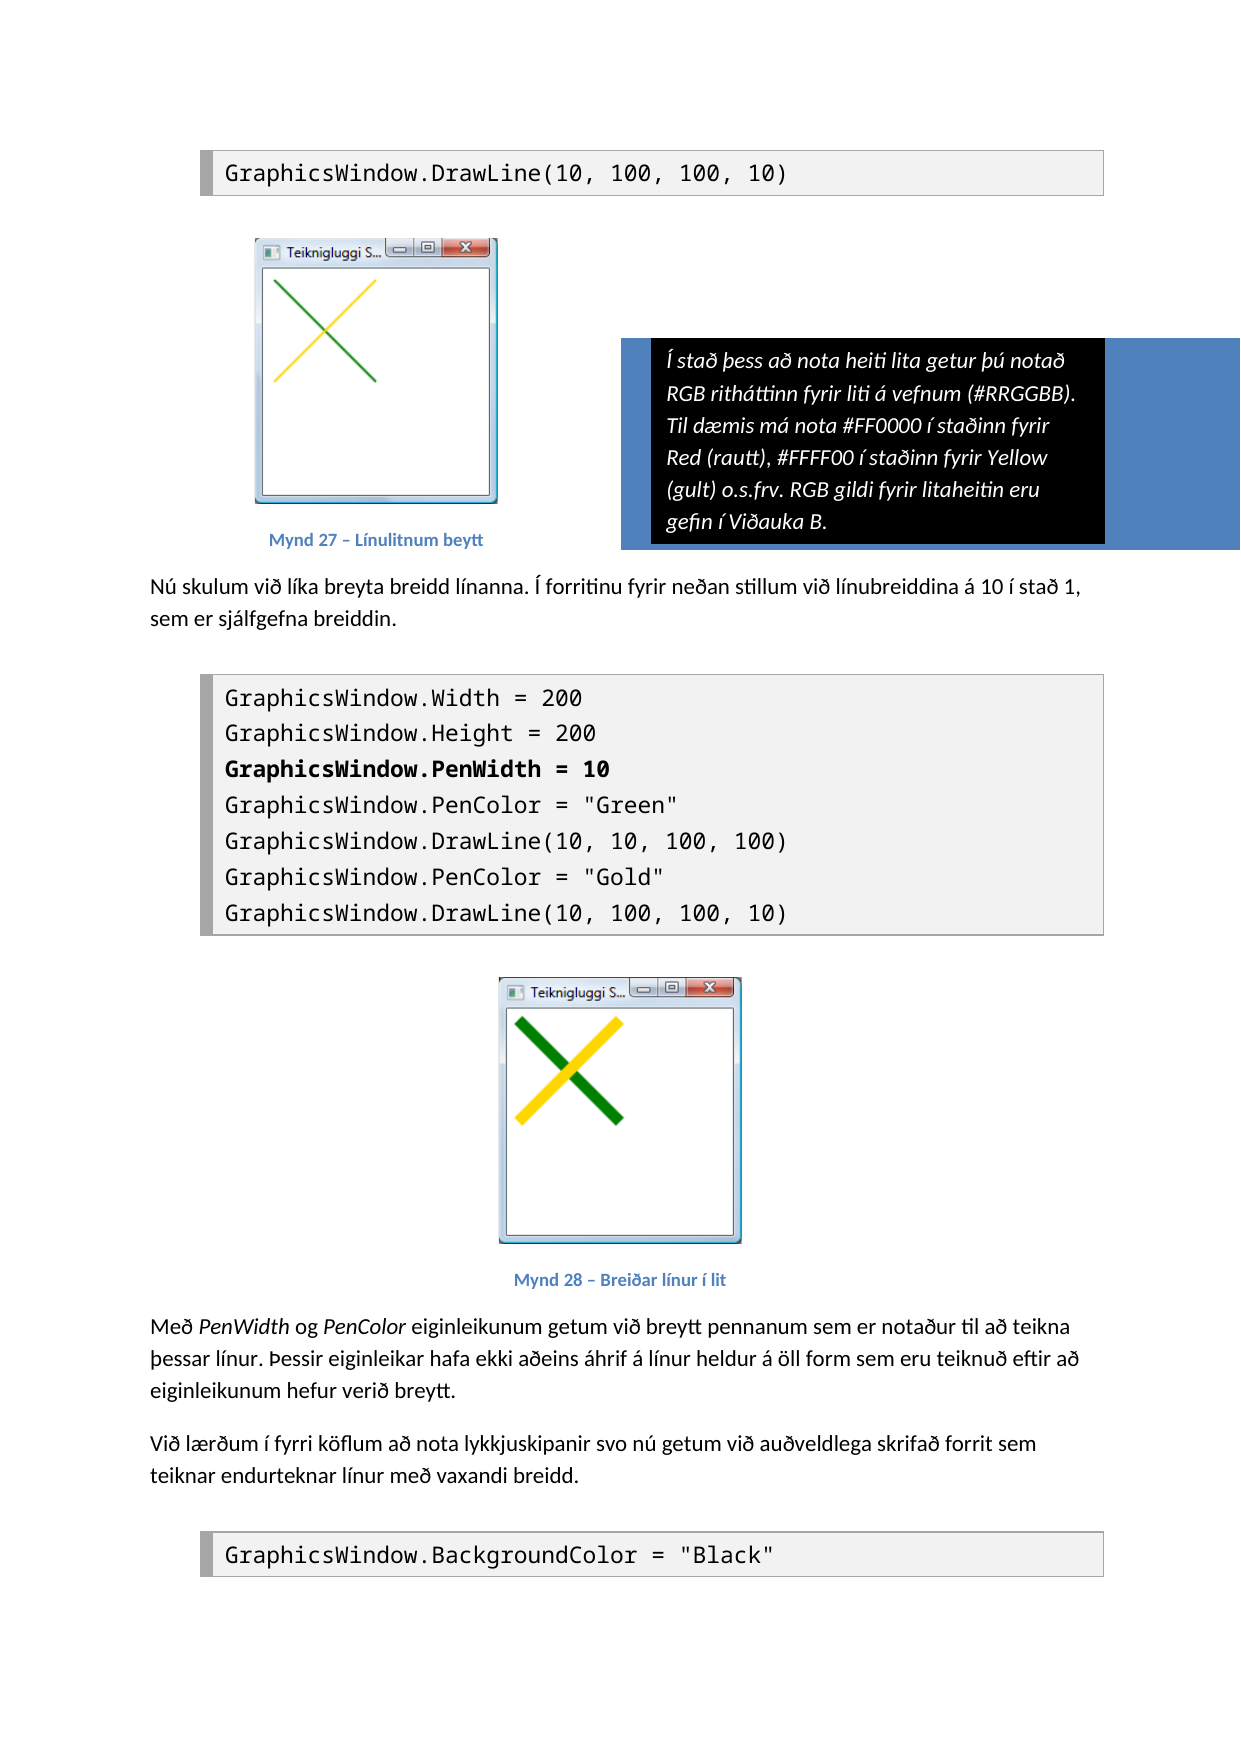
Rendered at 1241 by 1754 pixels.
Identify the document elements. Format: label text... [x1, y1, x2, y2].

text GraphicsWindow.DrawLine(10, 100, 100, 10) [213, 890, 1103, 934]
text GraphicsWindow.Height = 200 [213, 710, 1103, 746]
picture [498, 977, 742, 1244]
text Við lærðum í fyrri köflum að nota lykkjuskipanir svo nú getum við auðveldlega skrifað forrit sem teiknar endurteknar línur með vaxandi breidd. [150, 1429, 1090, 1490]
picture [254, 238, 498, 504]
text GraphicsWindow.DrawLine(10, 100, 100, 10) [213, 151, 1103, 195]
text GraphicsWindow.DrawLine(10, 10, 100, 100) [213, 818, 1103, 854]
text GraphicsWindow.BackgroundColor = "Black" [213, 1533, 1103, 1576]
text GraphicsWindow.Width = 200 [213, 675, 1103, 710]
text Mynd 28 – Breiðar línur í lit [150, 1268, 1090, 1291]
text Með PenWidth og PenColor eiginleikunum getum við breytt pennanum sem er notaður til að teikna þessar línur. Þessir eiginleikar hafa ekki aðeins áhrif á línur heldur á öll form sem eru teiknuð eftir að eiginleikunum hefur verið breytt. [150, 1312, 1090, 1404]
text Mynd 27 – Línulitnum beytt [150, 528, 1090, 551]
text GraphicsWindow.PenColor = "Gold" [213, 854, 1103, 890]
text GraphicsWindow.PenColor = "Green" [213, 782, 1103, 818]
text GraphicsWindow.PenWidth = 10 [213, 746, 1103, 782]
text Nú skulum við líka breyta breidd línanna. Í forritinu fyrir neðan stillum við línubreiddina á 10 í stað 1, sem er sjálfgefna breiddin. [150, 572, 1090, 632]
